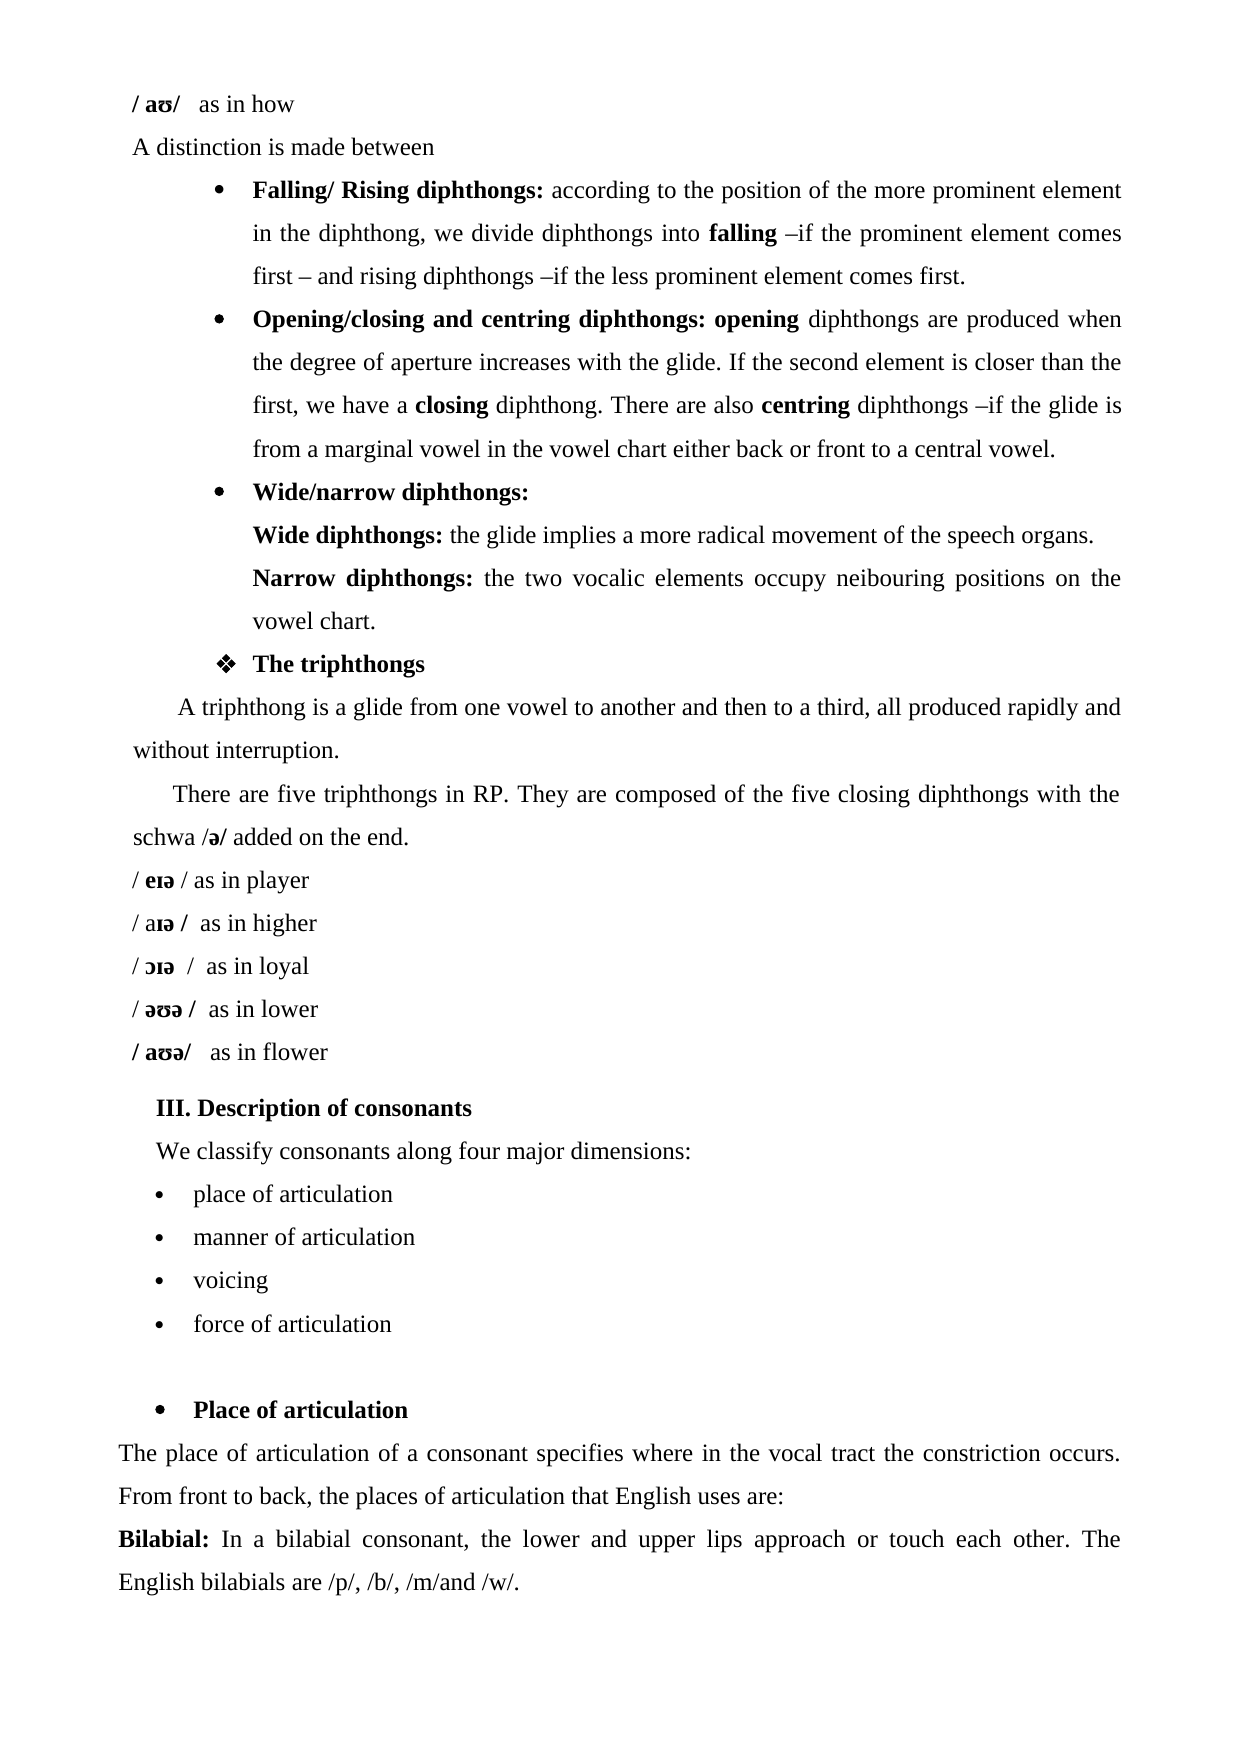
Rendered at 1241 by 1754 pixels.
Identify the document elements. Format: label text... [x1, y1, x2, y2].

text The place of articulation of a consonant specifies where in the vocal tract the constriction occurs. From front to back, the places of articulation that English uses are: [118, 1438, 1122, 1510]
list voicing [156, 1266, 1122, 1294]
list / əʊə / as in lower [132, 994, 1122, 1023]
list / aʊ/ as in how [132, 89, 1122, 117]
list place of articulation [156, 1179, 1122, 1208]
text III. Description of consonants [118, 1093, 1122, 1122]
list Wide/narrow diphthongs: [215, 477, 1122, 506]
list Wide diphthongs: the glide implies a more radical movement of the speech organs. [252, 520, 1122, 549]
list / aʊə/ as in flower [132, 1037, 1122, 1066]
list Narrow diphthongs: the two vocalic elements occupy neibouring positions on the vowel chart. [252, 563, 1122, 635]
list There are five triphthongs in RP. They are composed of the five closing diphthongs with the schwa /ə/ added on the end. [133, 779, 1122, 851]
list Falling/ Rising diphthongs: according to the position of the more prominent element in the diphthong, we divide diphthongs into falling –if the prominent element comes first – and rising diphthongs –if the less prominent element comes first. [215, 175, 1122, 290]
list Opening/closing and centring diphthongs: opening diphthongs are produced when the degree of aperture increases with the glide. If the second element is closer than the first, we have a closing diphthong. There are also centring diphthongs –if the glide is from a marginal vowel in the vowel chart either back or front to a central vowel. [215, 304, 1122, 462]
text We classify consonants along four major dimensions: [118, 1136, 1122, 1165]
list manner of articulation [156, 1222, 1122, 1251]
list / eɪə / as in player [132, 865, 1122, 894]
list / ɔɪə / as in loyal [132, 951, 1122, 980]
list Place of articulation [156, 1395, 1122, 1424]
list / aɪə / as in higher [132, 908, 1122, 937]
text Bilabial: In a bilabial consonant, the lower and upper lips approach or touch each other. The English bilabials are /p/, /b/, /m/and /w/. [118, 1524, 1122, 1596]
list A triphthong is a glide from one vowel to another and then to a third, all produced rapidly and without interruption. [133, 692, 1122, 764]
list A distinction is made between [132, 132, 1122, 161]
list force of articulation [156, 1309, 1122, 1337]
list The triphthongs [215, 649, 1122, 678]
